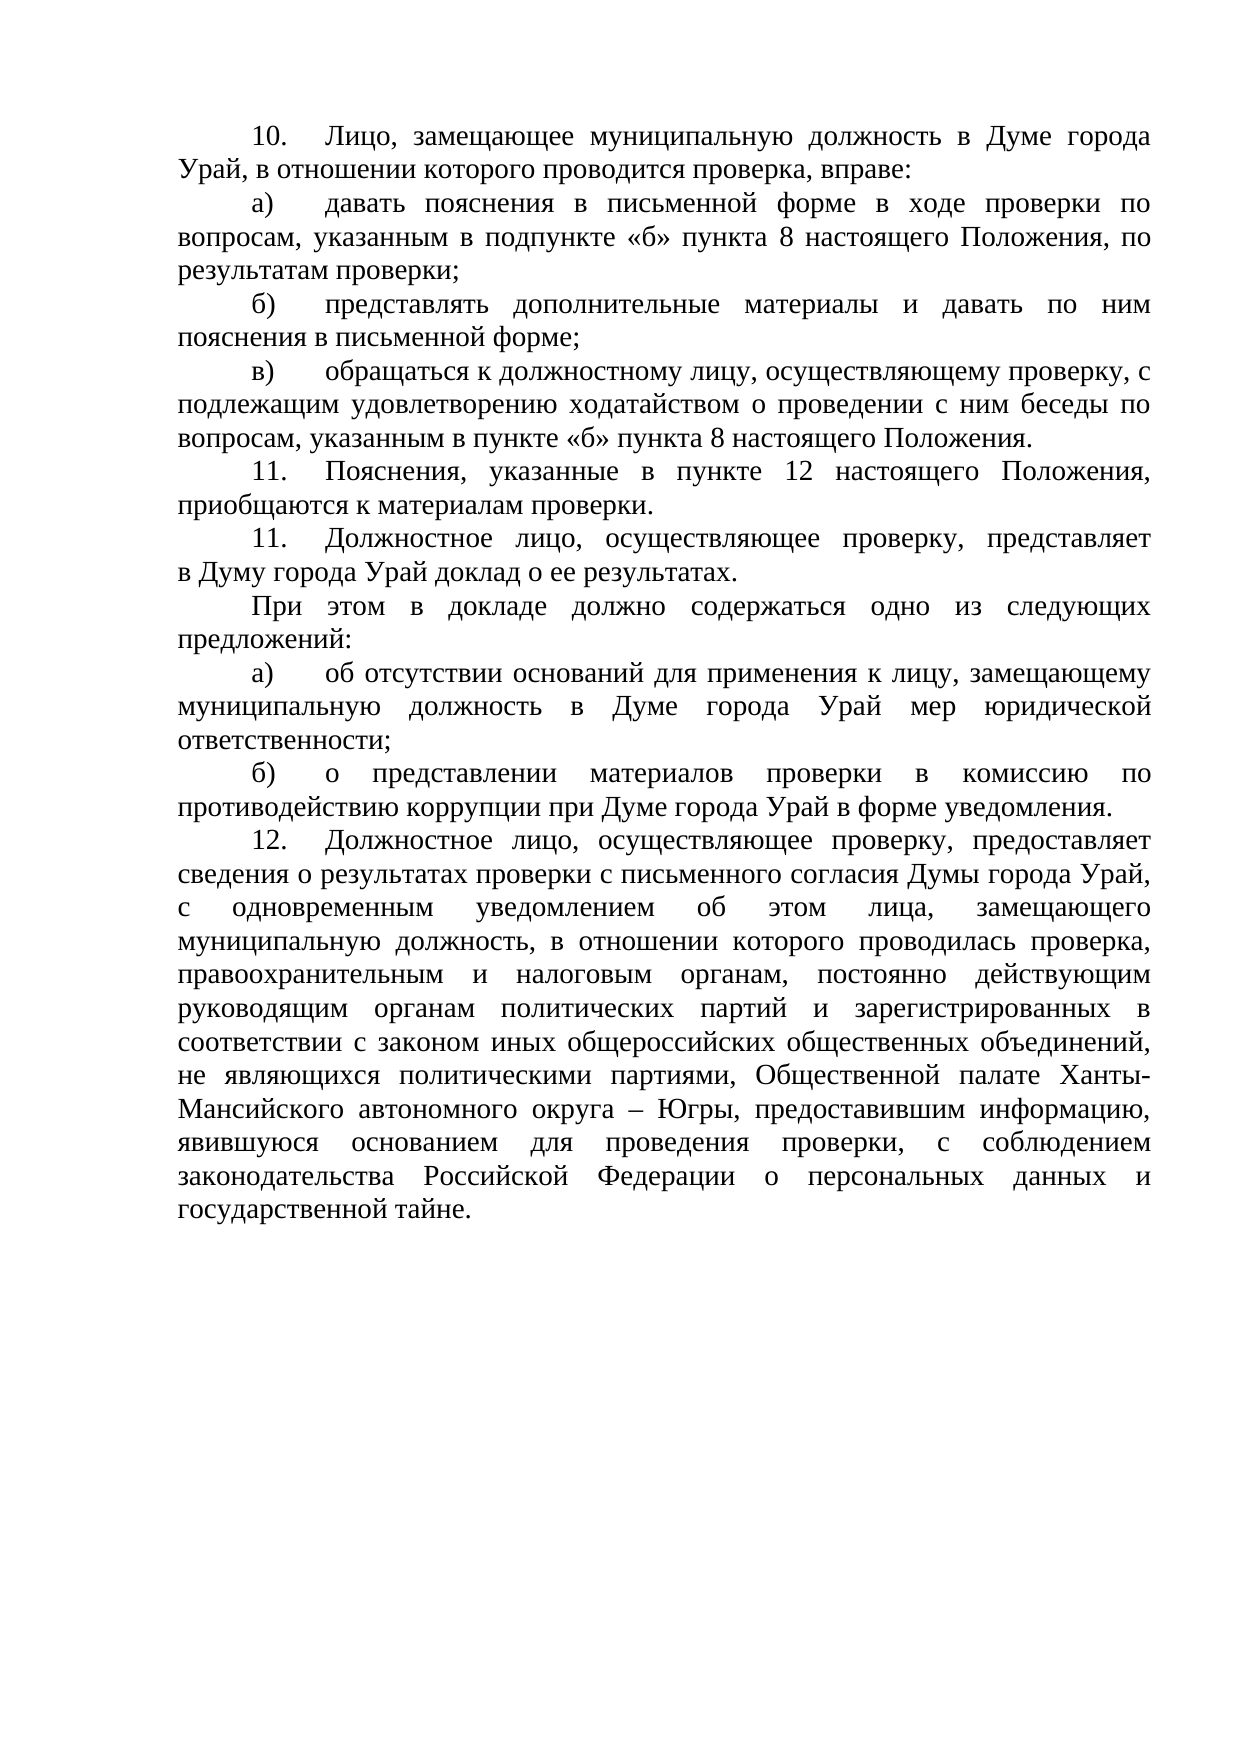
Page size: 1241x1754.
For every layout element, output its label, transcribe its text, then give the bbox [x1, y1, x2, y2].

text б) представлять дополнительные материалы и давать по ним пояснения в письменной форме; [177, 286, 1152, 353]
text в) обращаться к должностному лицу, осуществляющему проверку, с подлежащим удовлетворению ходатайством о проведении с ним беседы по вопросам, указанным в пункте «б» пункта 8 настоящего Положения. [177, 353, 1152, 453]
text 11. Должностное лицо, осуществляющее проверку, представляет в Думу города Урай доклад о ее результатах. [177, 521, 1152, 588]
text а) об отсутствии оснований для применения к лицу, замещающему муниципальную должность в Думе города Урай мер юридической ответственности; [177, 655, 1152, 755]
text а) давать пояснения в письменной форме в ходе проверки по вопросам, указанным в подпункте «б» пункта 8 настоящего Положения, по результатам проверки; [177, 185, 1152, 286]
text 11. Пояснения, указанные в пункте 12 настоящего Положения, приобщаются к материалам проверки. [177, 453, 1152, 521]
text При этом в докладе должно содержаться одно из следующих предложений: [177, 588, 1152, 655]
text б) о представлении материалов проверки в комиссию по противодействию коррупции при Думе города Урай в форме уведомления. [177, 755, 1152, 822]
text 12. Должностное лицо, осуществляющее проверку, предоставляет сведения о результатах проверки с письменного согласия Думы города Урай, с одновременным уведомлением об этом лица, замещающего муниципальную должность, в отношении которого проводилась проверка, правоохранительным и налоговым органам, постоянно действующим руководящим органам политических партий и зарегистрированных в соответствии с законом иных общероссийских общественных объединений, не являющихся политическими партиями, Общественной палате Ханты-Мансийского автономного округа – Югры, предоставившим информацию, явившуюся основанием для проведения проверки, с соблюдением законодательства Российской Федерации о персональных данных и государственной тайне. [177, 822, 1152, 1225]
text 10. Лицо, замещающее муниципальную должность в Думе города Урай, в отношении которого проводится проверка, вправе: [177, 118, 1152, 185]
